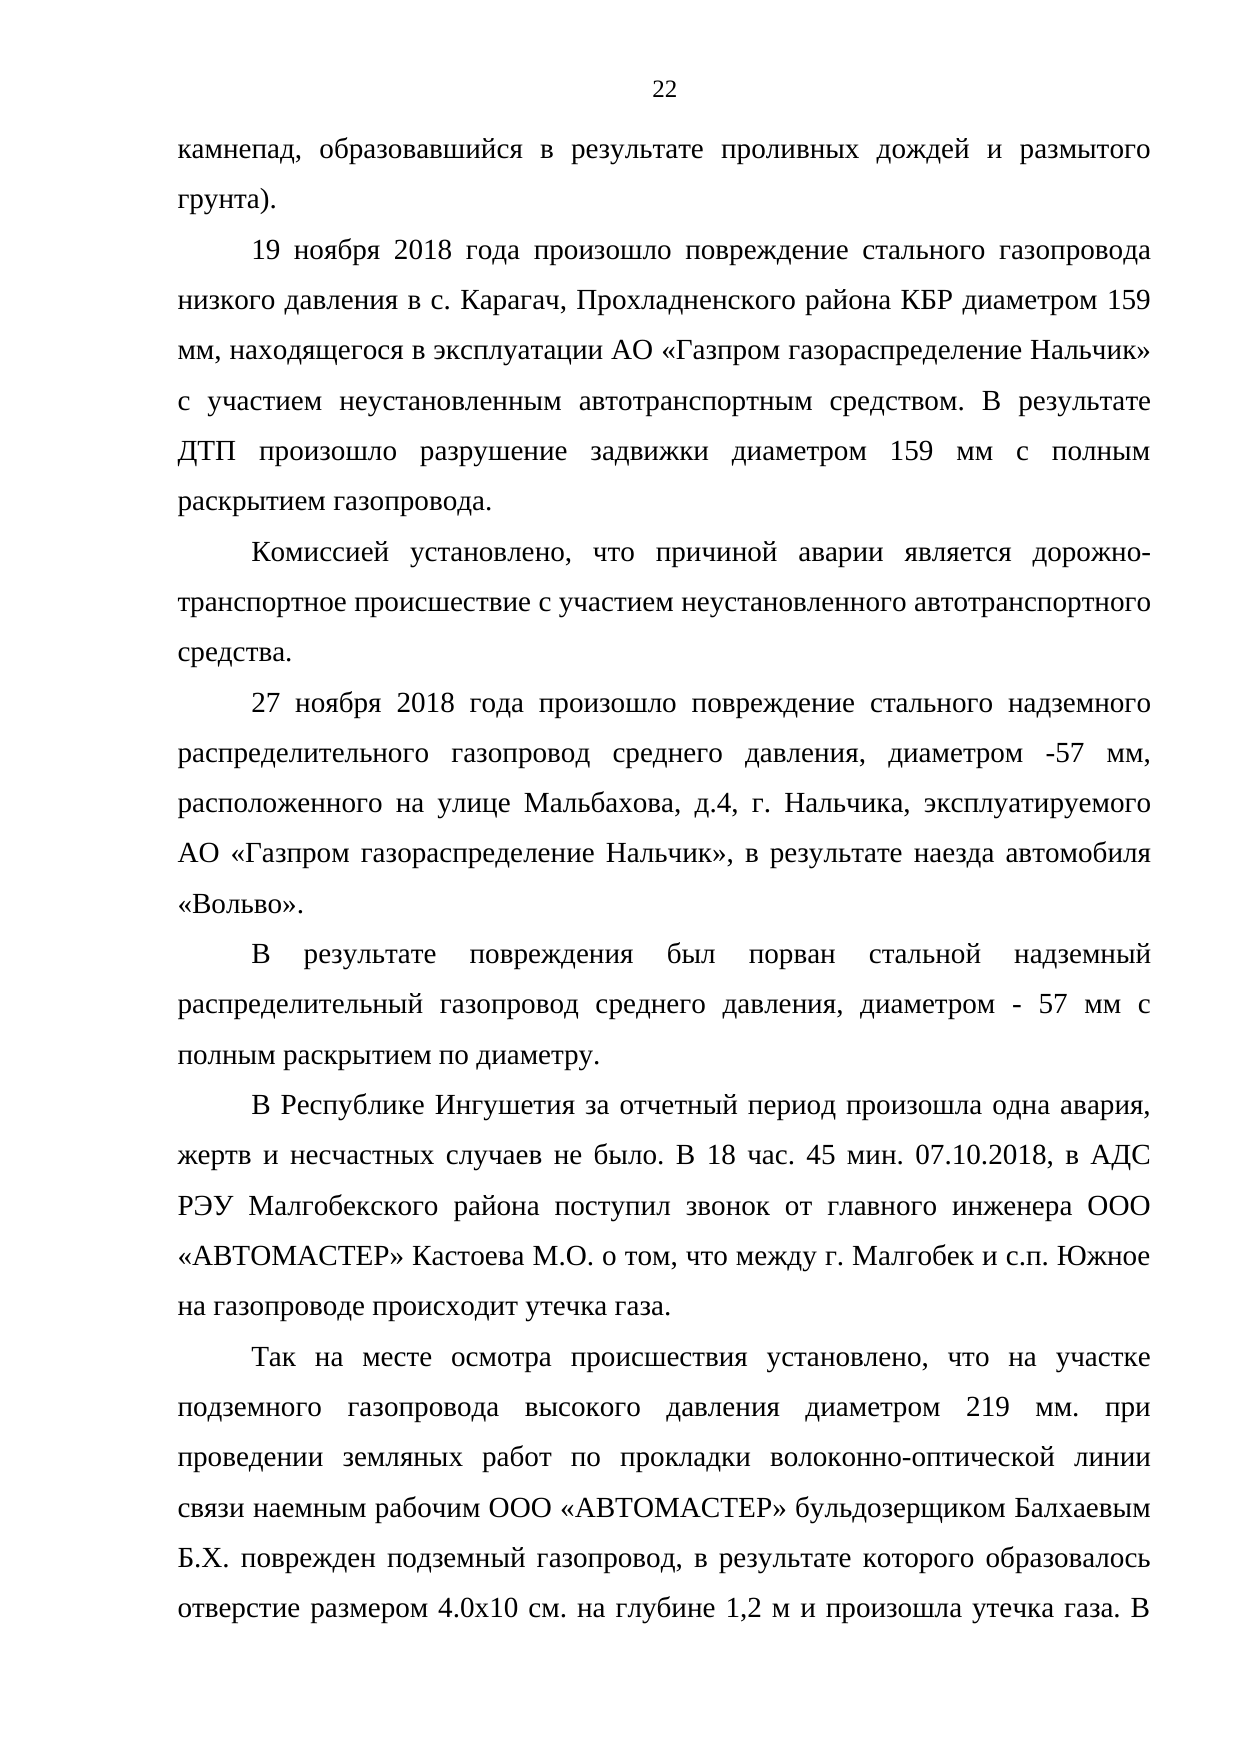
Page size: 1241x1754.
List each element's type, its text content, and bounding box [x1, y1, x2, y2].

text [177, 1339, 1152, 1624]
text 19 ноября 2018 года произошло повреждение стального газопровода низкого давления в с. Карагач, Прохладненского района КБР диаметром 159 мм, находящегося в эксплуатации АО «Газпром газораспределение Нальчик» с участием неустановленным автотранспортным средством. В результате ДТП произошло разрушение задвижки диаметром 159 мм с полным раскрытием газопровода. [177, 232, 1152, 517]
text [177, 131, 1152, 215]
text В Республике Ингушетия за отчетный период произошла одна авария, жертв и несчастных случаев не было. В 18 час. 45 мин. 07.10.2018, в АДС РЭУ Малгобекского района поступил звонок от главного инженера ООО «АВТОМАСТЕР» Кастоева М.О. о том, что между г. Малгобек и с.п. Южное на газопроводе происходит утечка газа. [177, 1087, 1152, 1322]
text Комиссией установлено, что причиной аварии является дорожно-транспортное происшествие с участием неустановленного автотранспортного средства. [177, 534, 1152, 668]
text 27 ноября 2018 года произошло повреждение стального надземного распределительного газопровод среднего давления, диаметром -57 мм, расположенного на улице Мальбахова, д.4, г. Нальчика, эксплуатируемого АО «Газпром газораспределение Нальчик», в результате наезда автомобиля «Вольво». [177, 685, 1152, 919]
text В результате повреждения был порван стальной надземный распределительный газопровод среднего давления, диаметром - 57 мм с полным раскрытием по диаметру. [177, 936, 1152, 1070]
